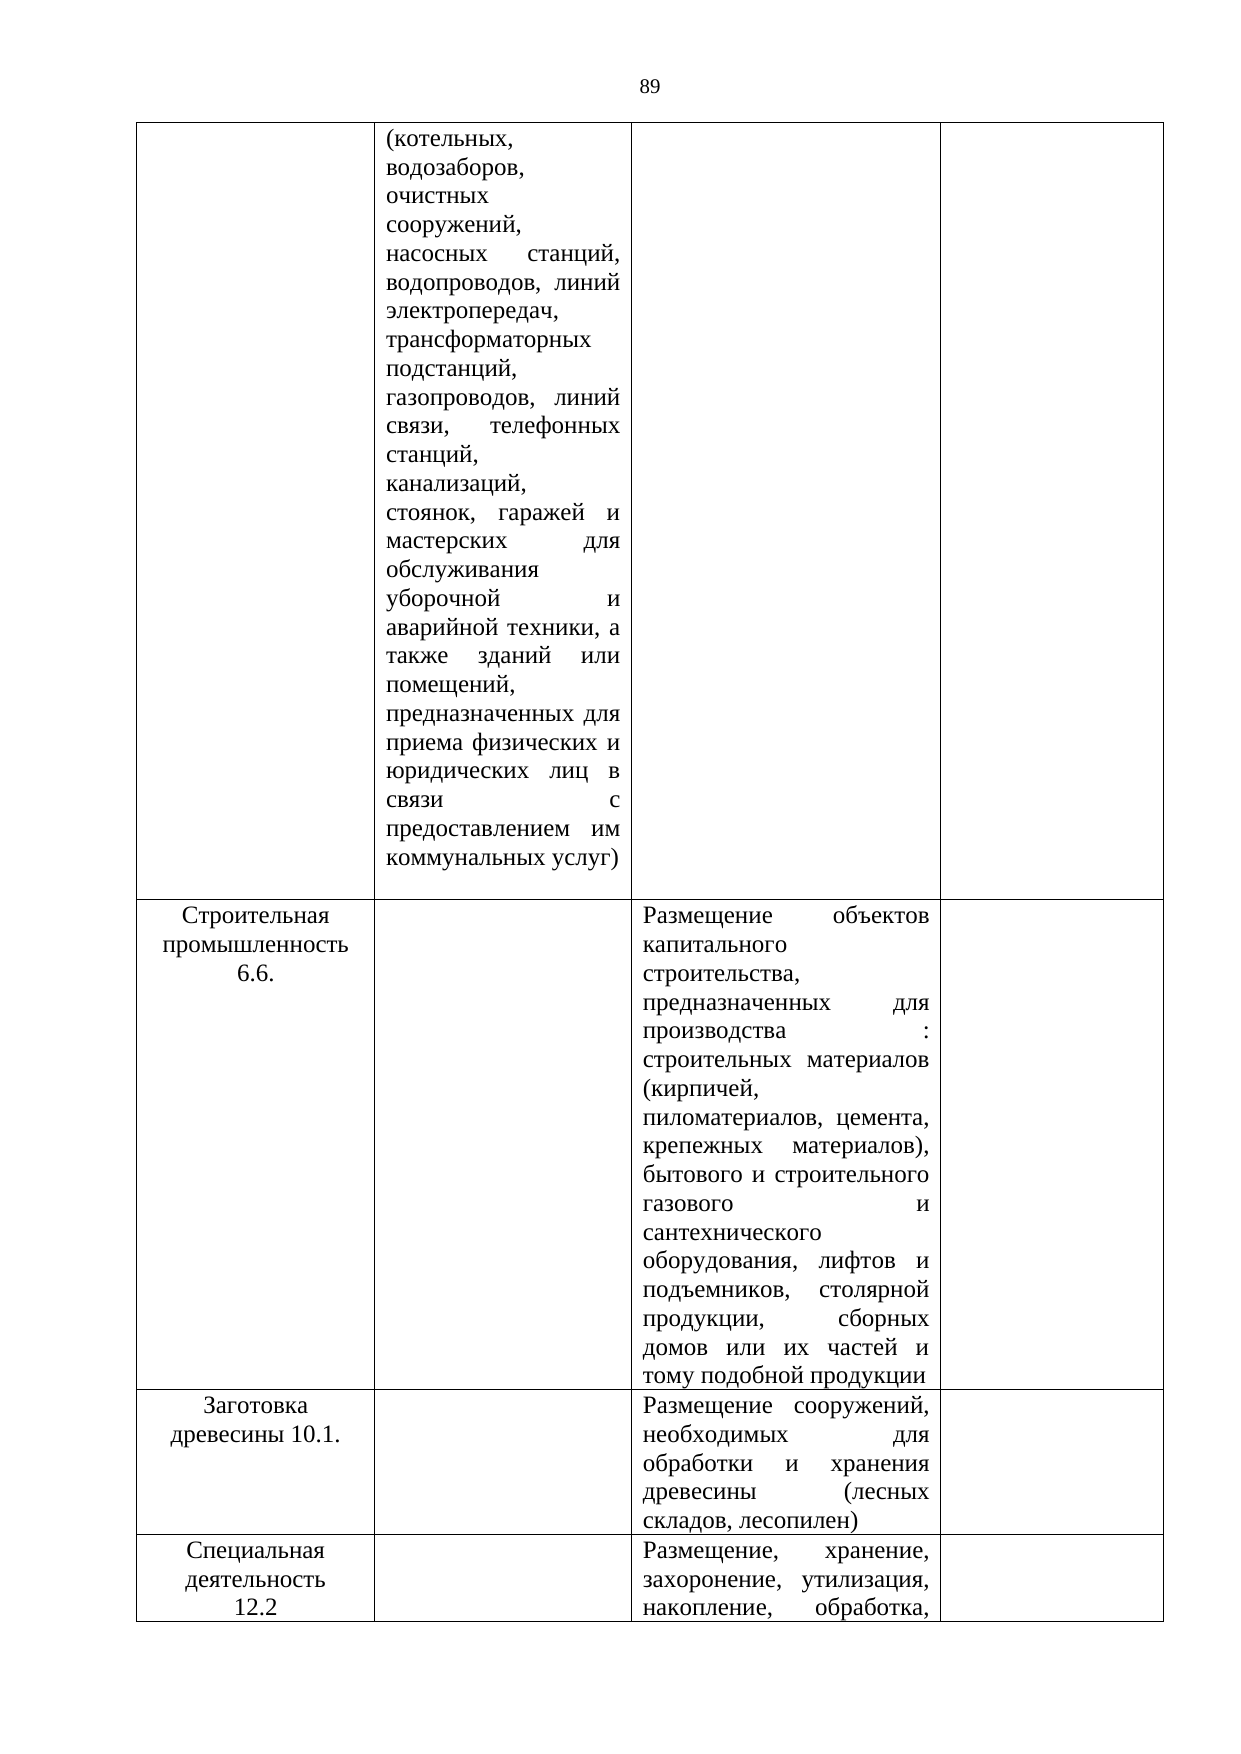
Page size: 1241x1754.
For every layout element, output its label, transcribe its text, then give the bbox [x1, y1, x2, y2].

table_cell [375, 900, 631, 1389]
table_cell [137, 1535, 374, 1621]
table_cell [941, 123, 1163, 899]
table_cell [941, 1535, 1163, 1621]
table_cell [632, 1535, 940, 1621]
table_cell Размещение объектов капитального строительства, предназначенных для производства : строительных материалов (кирпичей, пиломатериалов, цемента, крепежных материалов), бытового и строительного газового и сантехнического оборудования, лифтов и подъемников, столярной продукции, сборных домов или их частей и тому подобной продукции [632, 900, 940, 1389]
table_cell Заготовка древесины 10.1. [137, 1390, 374, 1534]
table_cell Размещение сооружений, необходимых для обработки и хранения древесины (лесных складов, лесопилен) [632, 1390, 940, 1534]
table_cell [632, 123, 940, 899]
table_cell [375, 1390, 631, 1534]
table_cell Строительная промышленность 6.6. [137, 900, 374, 1389]
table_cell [375, 123, 631, 899]
table_cell [941, 900, 1163, 1389]
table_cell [137, 123, 374, 899]
table_cell [375, 1535, 631, 1621]
table_cell [941, 1390, 1163, 1534]
